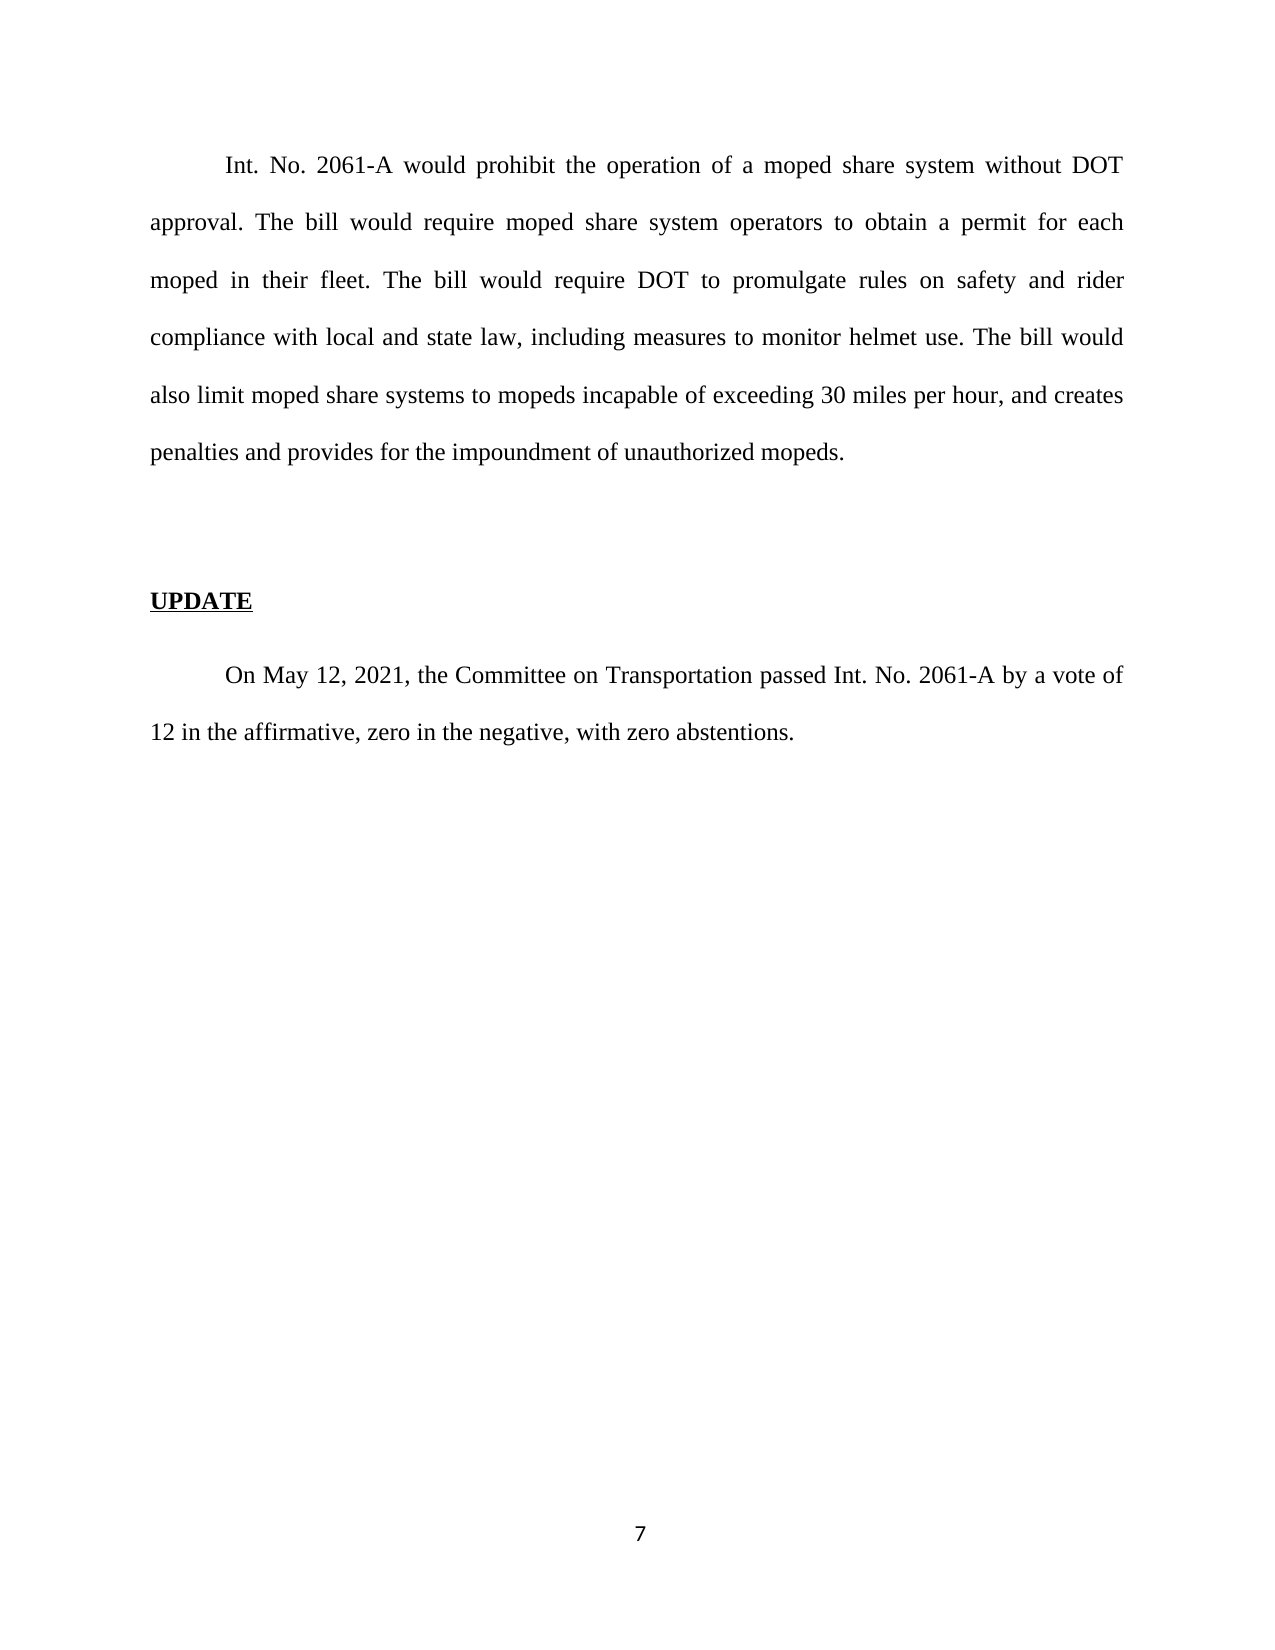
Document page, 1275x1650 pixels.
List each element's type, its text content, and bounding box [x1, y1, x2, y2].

text On May 12, 2021, the Committee on Transportation passed Int. No. 2061-A by a vote of 12 in the affirmative, zero in the negative, with zero abstentions. [150, 660, 1125, 746]
text Int. No. 2061-A would prohibit the operation of a moped share system without DOT approval. The bill would require moped share system operators to obtain a permit for each moped in their fleet. The bill would require DOT to promulgate rules on safety and rider compliance with local and state law, including measures to monitor helmet use. The bill would also limit moped share systems to mopeds incapable of exceeding 30 miles per hour, and creates penalties and provides for the impoundment of unauthorized mopeds. [150, 150, 1125, 466]
text UPDATE [150, 586, 1125, 614]
